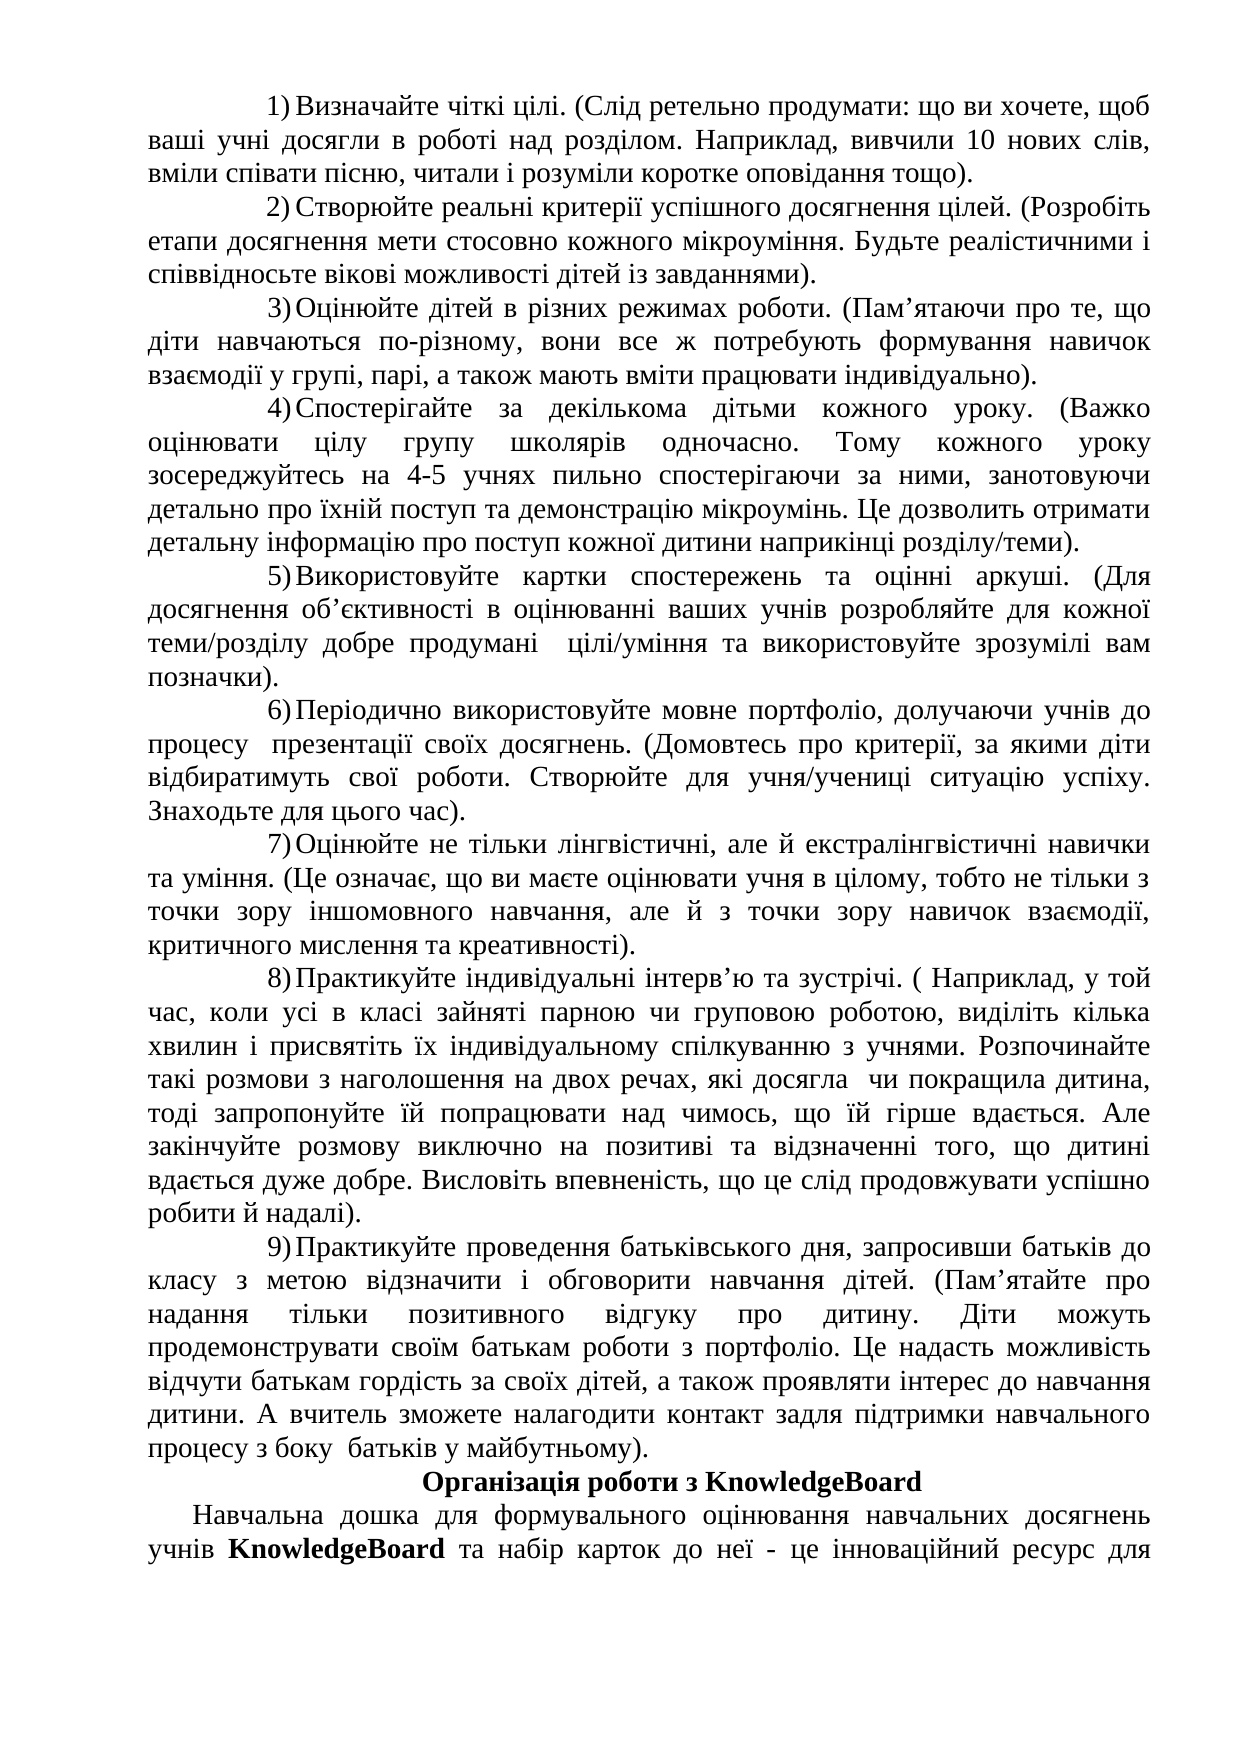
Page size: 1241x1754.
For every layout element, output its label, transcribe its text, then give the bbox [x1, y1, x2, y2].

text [148, 1497, 1152, 1564]
list Періодично використовуйте мовне портфоліо, долучаючи учнів до процесу презентації своїх досягнень. (Домовтесь про критерії, за якими діти відбиратимуть свої роботи. Створюйте для учня/учениці ситуацію успіху. Знаходьте для цього час). [148, 692, 1152, 826]
list Оцінюйте дітей в різних режимах роботи. (Пам’ятаючи про те, що діти навчаються по-різному, вони все ж потребують формування навичок взаємодії у групі, парі, а також мають вміти працювати індивідуально). [148, 290, 1152, 390]
list Спостерігайте за декількома дітьми кожного уроку. (Важко оцінювати цілу групу школярів одночасно. Тому кожного уроку зосереджуйтесь на 4-5 учнях пильно спостерігаючи за ними, занотовуючи детально про їхній поступ та демонстрацію мікроумінь. Це дозволить отримати детальну інформацію про поступ кожної дитини наприкінці розділу/теми). [148, 390, 1152, 558]
list Практикуйте індивідуальні інтерв’ю та зустрічі. ( Наприклад, у той час, коли усі в класі зайняті парною чи груповою роботою, виділіть кілька хвилин і присвятіть їх індивідуальному спілкуванню з учнями. Розпочинайте такі розмови з наголошення на двох речах, які досягла чи покращила дитина, тоді запропонуйте їй попрацювати над чимось, що їй гірше вдається. Але закінчуйте розмову виключно на позитиві та відзначенні того, що дитині вдається дуже добре. Висловіть впевненість, що це слід продовжувати успішно робити й надалі). [148, 961, 1152, 1229]
list Оцінюйте не тільки лінгвістичні, але й екстралінгвістичні навички та уміння. (Це означає, що ви маєте оцінювати учня в цілому, тобто не тільки з точки зору іншомовного навчання, але й з точки зору навичок взаємодії, критичного мислення та креативності). [148, 826, 1152, 961]
list Визначайте чіткі цілі. (Слід ретельно продумати: що ви хочете, щоб ваші учні досягли в роботі над розділом. Наприклад, вивчили 10 нових слів, вміли співати пісню, читали і розуміли коротке оповідання тощо). [148, 88, 1152, 189]
list Створюйте реальні критерії успішного досягнення цілей. (Розробіть етапи досягнення мети стосовно кожного мікроуміння. Будьте реалістичними і співвідносьте вікові можливості дітей із завданнями). [148, 189, 1152, 290]
list Практикуйте проведення батьківського дня, запросивши батьків до класу з метою відзначити і обговорити навчання дітей. (Пам’ятайте про надання тільки позитивного відгуку про дитину. Діти можуть продемонструвати своїм батькам роботи з портфоліо. Це надасть можливість відчути батькам гордість за своїх дітей, а також проявляти інтерес до навчання дитини. А вчитель зможете налагодити контакт задля підтримки навчального процесу з боку батьків у майбутньому). [148, 1229, 1152, 1464]
list Використовуйте картки спостережень та оцінні аркуші. (Для досягнення об’єктивності в оцінюванні ваших учнів розробляйте для кожної теми/розділу добре продумані цілі/уміння та використовуйте зрозумілі вам позначки). [148, 558, 1152, 692]
text Організація роботи з KnowledgeBoard [148, 1464, 1152, 1497]
